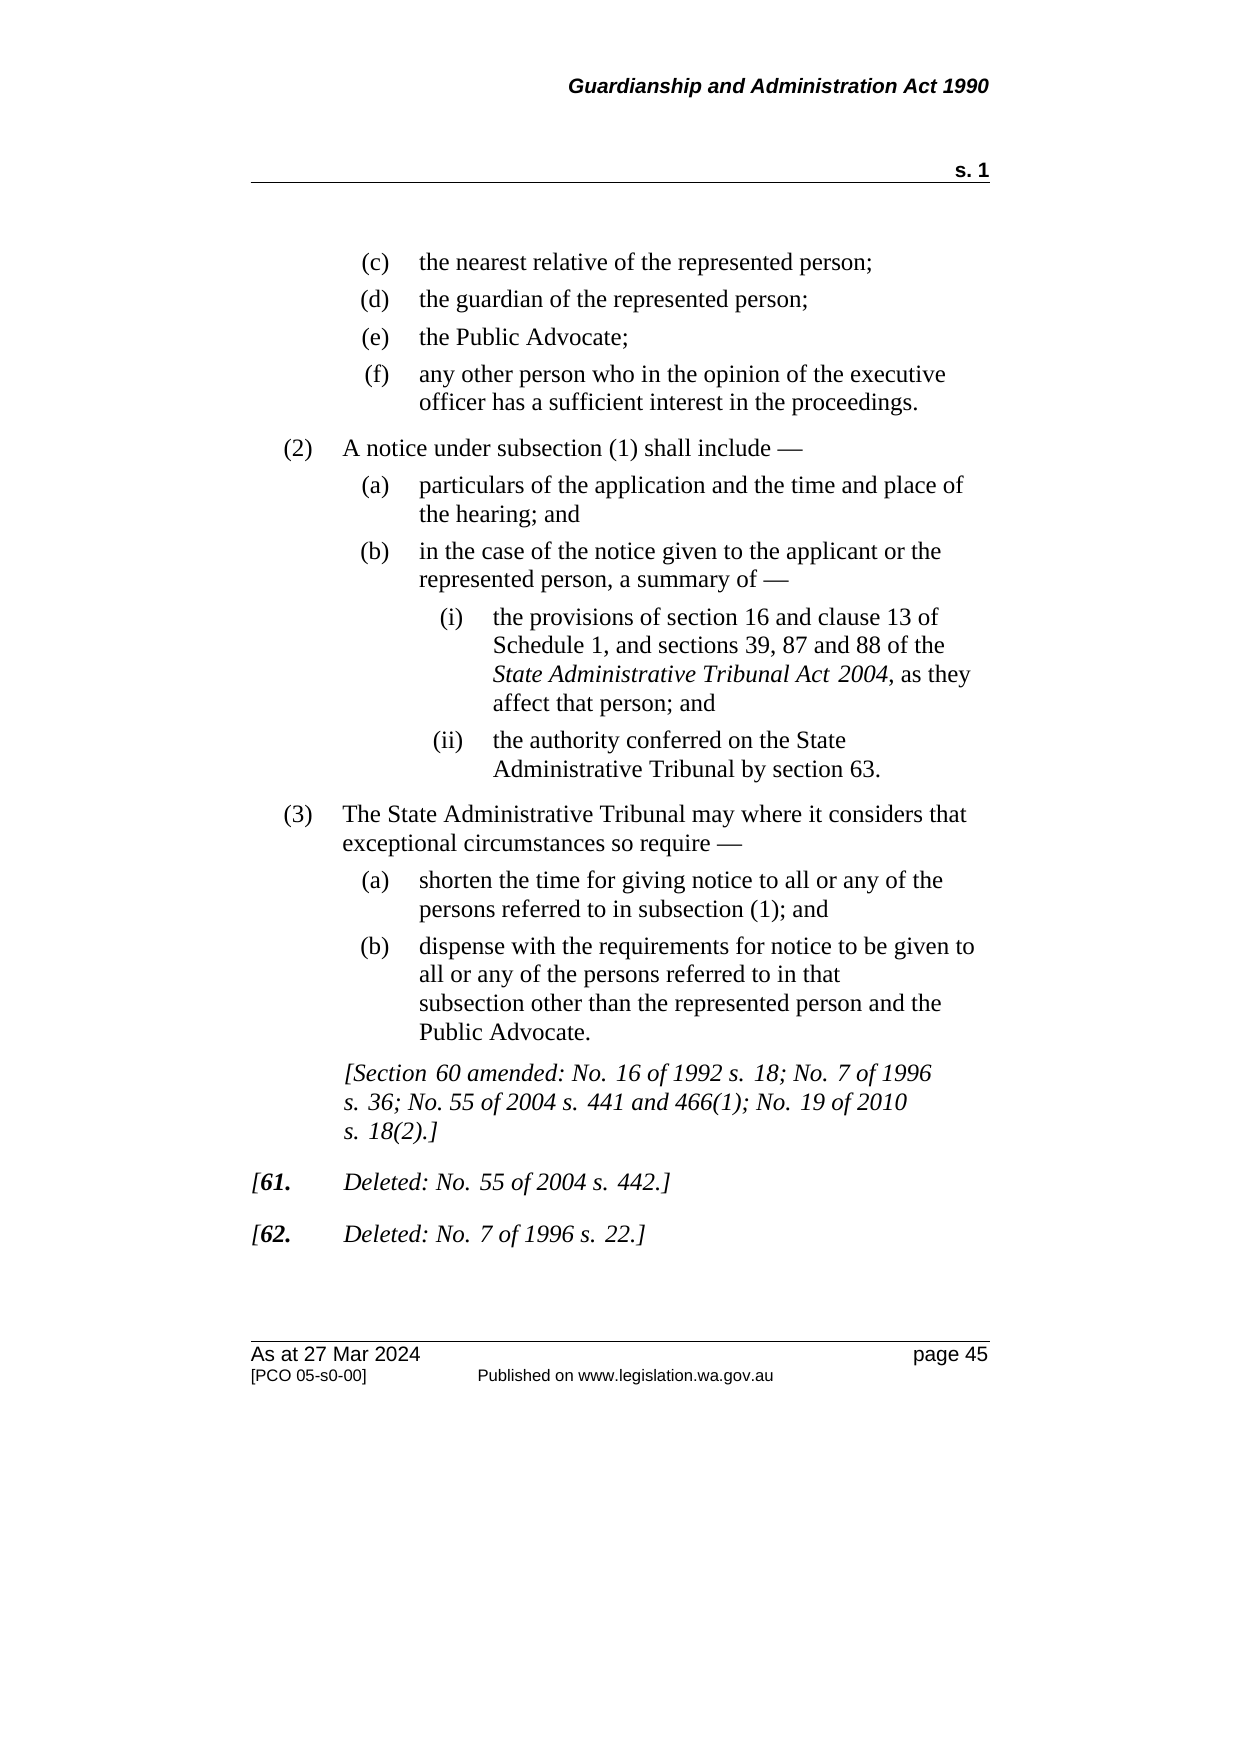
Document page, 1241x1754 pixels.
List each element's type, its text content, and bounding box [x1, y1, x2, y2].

text (b) in the case of the notice given to the applicant or the represented person, a summary of — [251, 536, 990, 593]
text (c) the nearest relative of the represented person; [251, 247, 990, 276]
text (d) the guardian of the represented person; [251, 284, 990, 313]
text (ii) the authority conferred on the State Administrative Tribunal by section 63. [251, 725, 990, 782]
text (3) The State Administrative Tribunal may where it considers that exceptional circumstances so require — [251, 799, 990, 857]
text (e) the Public Advocate; [251, 322, 990, 350]
text (b) dispense with the requirements for notice to be given to all or any of the persons referred to in that subsection other than the represented person and the Public Advocate. [251, 931, 990, 1046]
text [Section 60 amended: No. 16 of 1992 s. 18; No. 7 of 1996 s. 36; No. 55 of 2004 s. 441 and 466(1); No. 19 of 2010 s. 18(2).] [251, 1058, 990, 1144]
text (f) any other person who in the opinion of the executive officer has a sufficient interest in the proceedings. [251, 359, 990, 416]
text (i) the provisions of section 16 and clause 13 of Schedule 1, and sections 39, 87 and 88 of the State Administrative Tribunal Act 2004, as they affect that person; and [251, 602, 990, 717]
text [61. Deleted: No. 55 of 2004 s. 442.] [251, 1167, 990, 1196]
text (a) particulars of the application and the time and place of the hearing; and [251, 470, 990, 527]
text [62. Deleted: No. 7 of 1996 s. 22.] [251, 1219, 990, 1248]
text (a) shorten the time for giving notice to all or any of the persons referred to in subsection (1); and [251, 865, 990, 922]
text (2) A notice under subsection (1) shall include — [251, 433, 990, 462]
